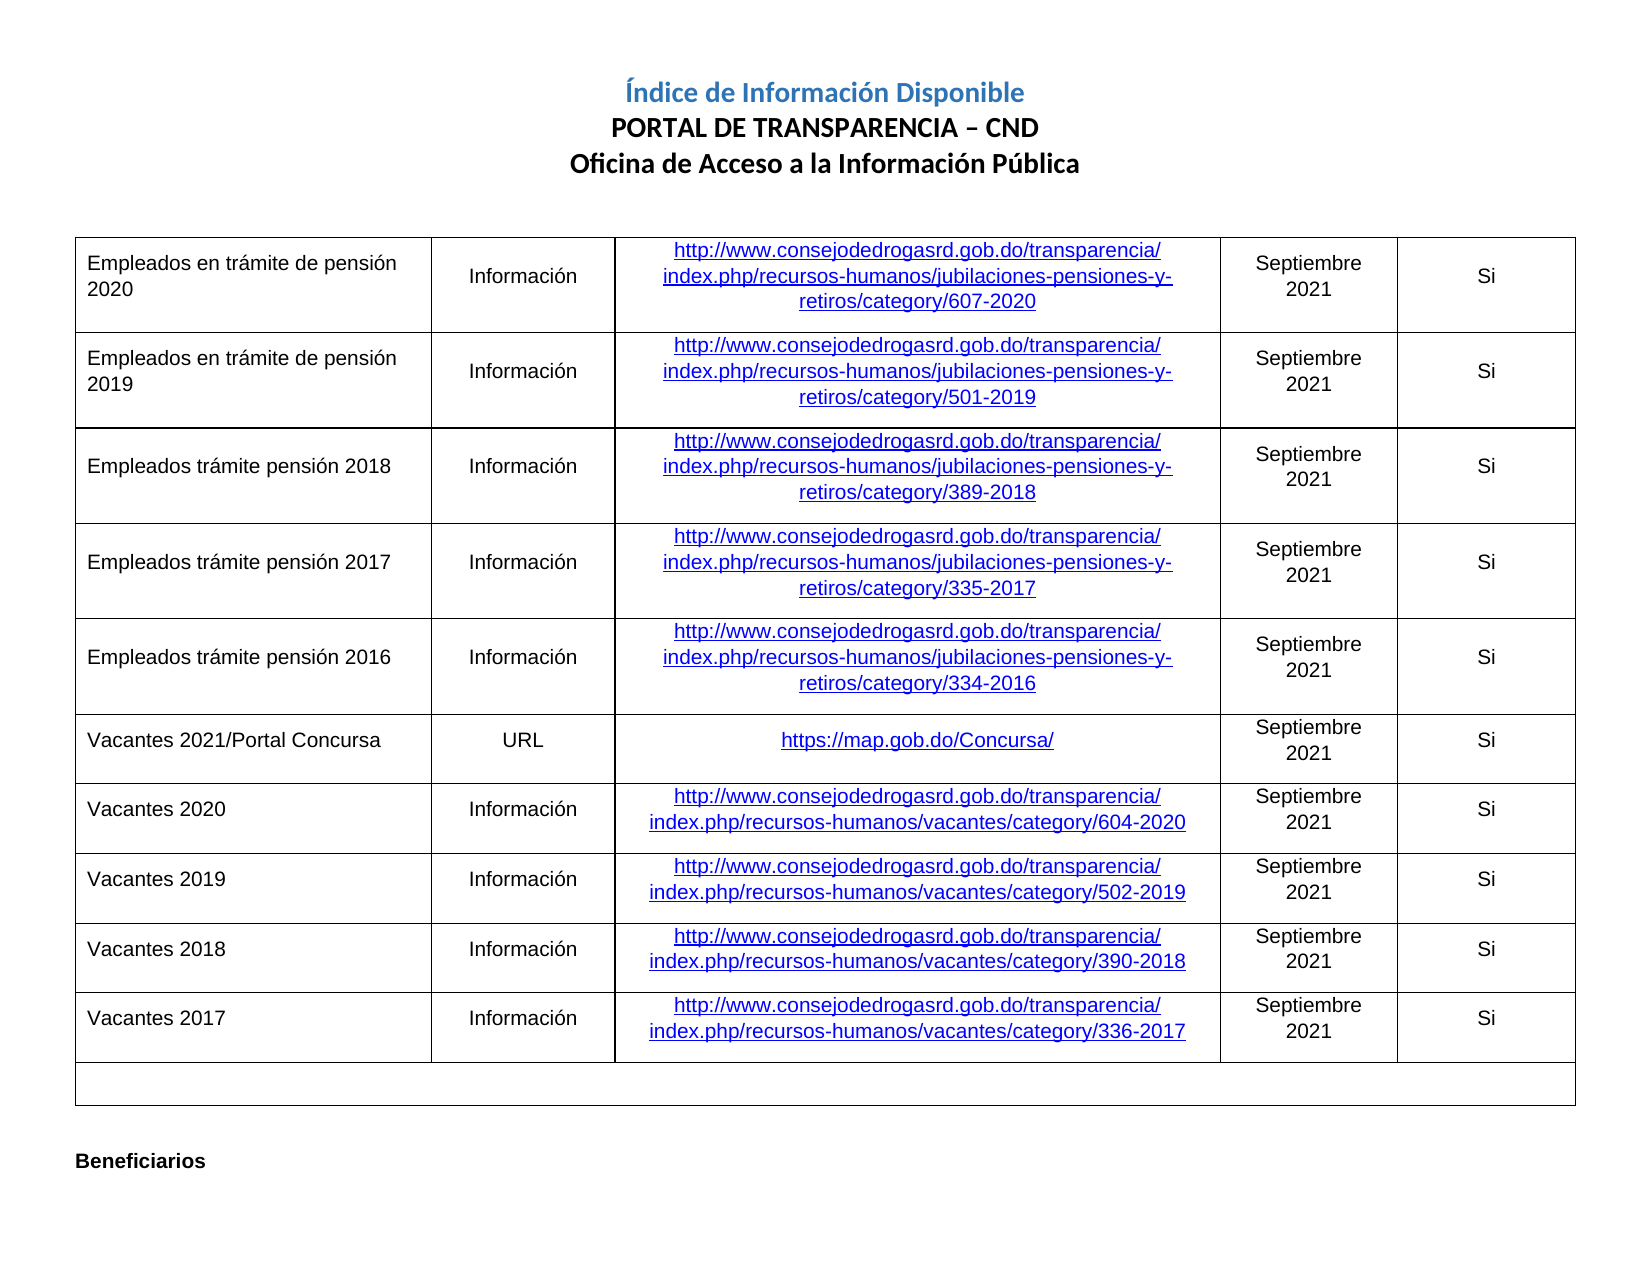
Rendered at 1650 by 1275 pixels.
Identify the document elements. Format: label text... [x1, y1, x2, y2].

table_cell Si [1398, 924, 1575, 992]
table_cell Si [1398, 619, 1575, 714]
table_cell Si [1398, 429, 1575, 523]
table_cell Septiembre 2021 [1221, 924, 1397, 992]
table_cell http://www.consejodedrogasrd.gob.do/transparencia/index.php/recursos-humanos/vacantes/category/502-2019 [616, 854, 1220, 922]
table_cell Septiembre 2021 [1221, 429, 1397, 523]
table_cell http://www.consejodedrogasrd.gob.do/transparencia/index.php/recursos-humanos/vacantes/category/336-2017 [616, 993, 1220, 1062]
table_cell Septiembre 2021 [1221, 854, 1397, 922]
table_cell Si [1398, 333, 1575, 427]
table_cell Si [1398, 854, 1575, 922]
table_cell Septiembre 2021 [1221, 619, 1397, 714]
table_cell Si [1398, 784, 1575, 853]
table_cell Vacantes 2017 [76, 993, 431, 1062]
table_cell Septiembre 2021 [1221, 715, 1397, 783]
table_cell Empleados en trámite de pensión 2020 [76, 238, 431, 332]
table_cell Vacantes 2021/Portal Concursa [76, 715, 431, 783]
table_cell Septiembre 2021 [1221, 993, 1397, 1062]
table_cell Septiembre 2021 [1221, 238, 1397, 332]
table_cell [76, 1063, 1575, 1105]
table_cell Información [432, 333, 614, 427]
table_cell https://map.gob.do/Concursa/ [616, 715, 1220, 783]
table_cell Información [432, 238, 614, 332]
table_cell Información [432, 524, 614, 618]
table_cell Empleados trámite pensión 2016 [76, 619, 431, 714]
table_cell Septiembre 2021 [1221, 784, 1397, 853]
table_cell Información [432, 429, 614, 523]
table_cell http://www.consejodedrogasrd.gob.do/transparencia/index.php/recursos-humanos/jubilaciones-pensiones-y-retiros/category/335-2017 [616, 524, 1220, 618]
table_cell http://www.consejodedrogasrd.gob.do/transparencia/index.php/recursos-humanos/vacantes/category/604-2020 [616, 784, 1220, 853]
table_cell Empleados trámite pensión 2017 [76, 524, 431, 618]
table_cell http://www.consejodedrogasrd.gob.do/transparencia/index.php/recursos-humanos/jubilaciones-pensiones-y-retiros/category/501-2019 [616, 333, 1220, 427]
text Beneficiarios [75, 1149, 1575, 1173]
table_cell Vacantes 2020 [76, 784, 431, 853]
table_cell Empleados trámite pensión 2018 [76, 429, 431, 523]
table_cell Si [1398, 524, 1575, 618]
table_cell Empleados en trámite de pensión 2019 [76, 333, 431, 427]
table_cell Si [1398, 238, 1575, 332]
table_cell Septiembre 2021 [1221, 524, 1397, 618]
table_cell Vacantes 2018 [76, 924, 431, 992]
table_cell Información [432, 784, 614, 853]
table_cell http://www.consejodedrogasrd.gob.do/transparencia/index.php/recursos-humanos/jubilaciones-pensiones-y-retiros/category/334-2016 [616, 619, 1220, 714]
table_cell http://www.consejodedrogasrd.gob.do/transparencia/index.php/recursos-humanos/jubilaciones-pensiones-y-retiros/category/607-2020 [616, 238, 1220, 332]
table_cell http://www.consejodedrogasrd.gob.do/transparencia/index.php/recursos-humanos/jubilaciones-pensiones-y-retiros/category/389-2018 [616, 429, 1220, 523]
table_cell URL [432, 715, 614, 783]
table_cell Información [432, 619, 614, 714]
table_cell http://www.consejodedrogasrd.gob.do/transparencia/index.php/recursos-humanos/vacantes/category/390-2018 [616, 924, 1220, 992]
table_cell Vacantes 2019 [76, 854, 431, 922]
table_cell Si [1398, 993, 1575, 1062]
table_cell Información [432, 993, 614, 1062]
table_cell Información [432, 854, 614, 922]
table_cell Si [1398, 715, 1575, 783]
table_cell Información [432, 924, 614, 992]
table_cell Septiembre 2021 [1221, 333, 1397, 427]
